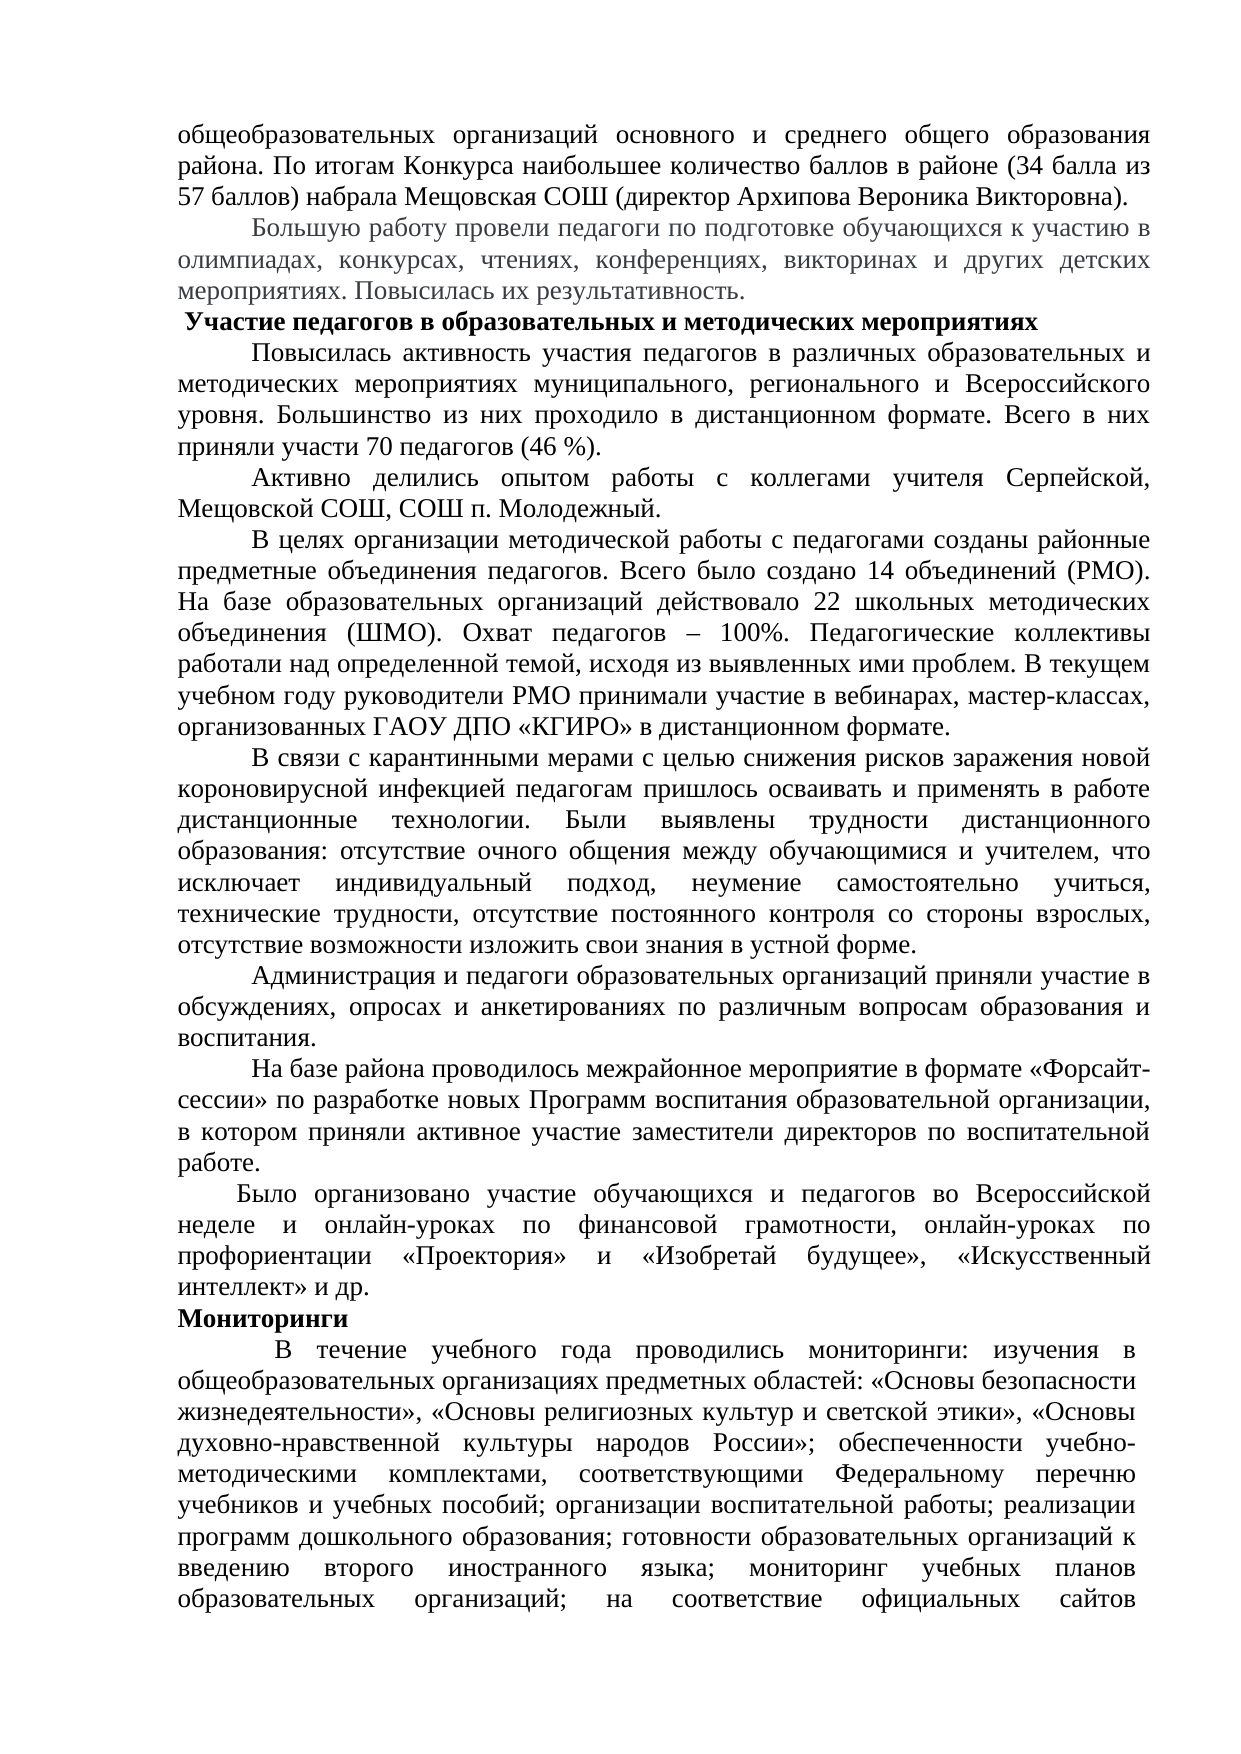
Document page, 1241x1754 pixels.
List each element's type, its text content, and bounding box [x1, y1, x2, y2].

text Участие педагогов в образовательных и методических мероприятиях [177, 305, 1152, 336]
text На базе района проводилось межрайонное мероприятие в формате «Форсайт-сессии» по разработке новых Программ воспитания образовательной организации, в котором приняли активное участие заместители директоров по воспитательной работе. [177, 1052, 1152, 1177]
text Повысилась активность участия педагогов в различных образовательных и методических мероприятиях муниципального, регионального и Всероссийского уровня. Большинство из них проходило в дистанционном формате. Всего в них приняли участи 70 педагогов (46 %). [177, 336, 1152, 461]
text Активно делились опытом работы с коллегами учителя Серпейской, Мещовской СОШ, СОШ п. Молодежный. [177, 461, 1152, 523]
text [177, 118, 1152, 212]
text Было организовано участие обучающихся и педагогов во Всероссийской неделе и онлайн-уроках по финансовой грамотности, онлайн-уроках по профориентации «Проектория» и «Изобретай будущее», «Искусственный интеллект» и др. [177, 1177, 1152, 1302]
text В целях организации методической работы с педагогами созданы районные предметные объединения педагогов. Всего было создано 14 объединений (РМО). На базе образовательных организаций действовало 22 школьных методических объединения (ШМО). Охват педагогов – 100%. Педагогические коллективы работали над определенной темой, исходя из выявленных ими проблем. В текущем учебном году руководители РМО принимали участие в вебинарах, мастер-классах, организованных ГАОУ ДПО «КГИРО» в дистанционном формате. [177, 523, 1152, 741]
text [177, 1333, 1137, 1613]
text Мониторинги [177, 1302, 1152, 1333]
text В связи с карантинными мерами с целью снижения рисков заражения новой короновирусной инфекцией педагогам пришлось осваивать и применять в работе дистанционные технологии. Были выявлены трудности дистанционного образования: отсутствие очного общения между обучающимися и учителем, что исключает индивидуальный подход, неумение самостоятельно учиться, технические трудности, отсутствие постоянного контроля со стороны взрослых, отсутствие возможности изложить свои знания в устной форме. [177, 741, 1152, 959]
text Большую работу провели педагоги по подготовке обучающихся к участию в олимпиадах, конкурсах, чтениях, конференциях, викторинах и других детских мероприятиях. Повысилась их результативность. [177, 212, 1152, 305]
text Администрация и педагоги образовательных организаций приняли участие в обсуждениях, опросах и анкетированиях по различным вопросам образования и воспитания. [177, 959, 1152, 1052]
